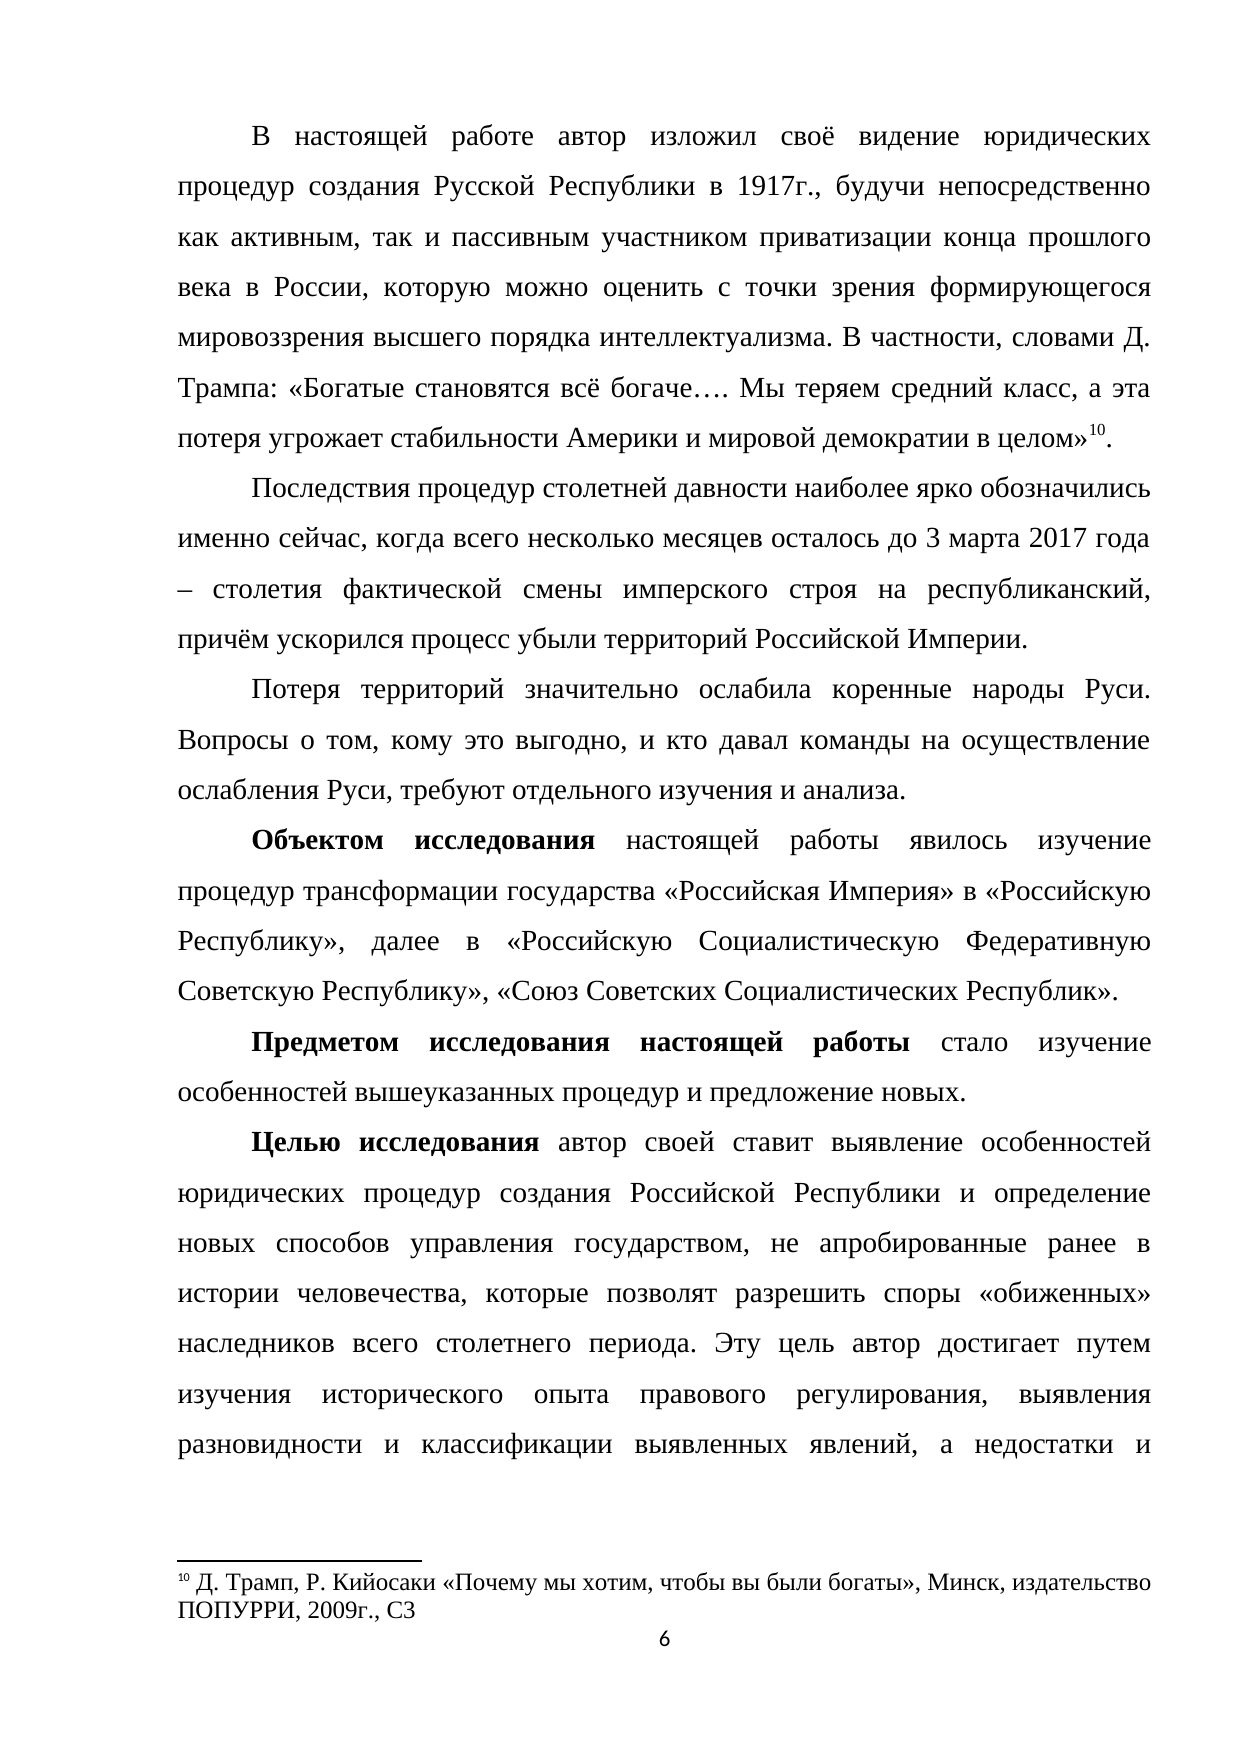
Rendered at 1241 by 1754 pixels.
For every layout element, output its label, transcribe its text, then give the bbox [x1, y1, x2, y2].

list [177, 1124, 1152, 1460]
text В настоящей работе автор изложил своё видение юридических процедур создания Русской Республики в 1917г., будучи непосредственно как активным, так и пассивным участником приватизации конца прошлого века в России, которую можно оценить с точки зрения формирующегося мировоззрения высшего порядка интеллектуализма. В частности, словами Д. Трампа: «Богатые становятся всё богаче…. Мы теряем средний класс, а эта потеря угрожает стабильности Америки и мировой демократии в целом». [177, 118, 1152, 453]
list Объектом исследования настоящей работы явилось изучение процедур трансформации государства «Российская Империя» в «Российскую Республику», далее в «Российскую Социалистическую Федеративную Советскую Республику», «Союз Советских Социалистических Республик». [177, 822, 1152, 1007]
list Последствия процедур столетней давности наиболее ярко обозначились именно сейчас, когда всего несколько месяцев осталось до 3 марта 2017 года – столетия фактической смены имперского строя на республиканский, причём ускорился процесс убыли территорий Российской Империи. [177, 470, 1152, 655]
list Потеря территорий значительно ослабила коренные народы Руси. Вопросы о том, кому это выгодно, и кто давал команды на осуществление ослабления Руси, требуют отдельного изучения и анализа. [177, 672, 1152, 806]
list Предметом исследования настоящей работы стало изучение особенностей вышеуказанных процедур и предложение новых. [177, 1024, 1152, 1108]
